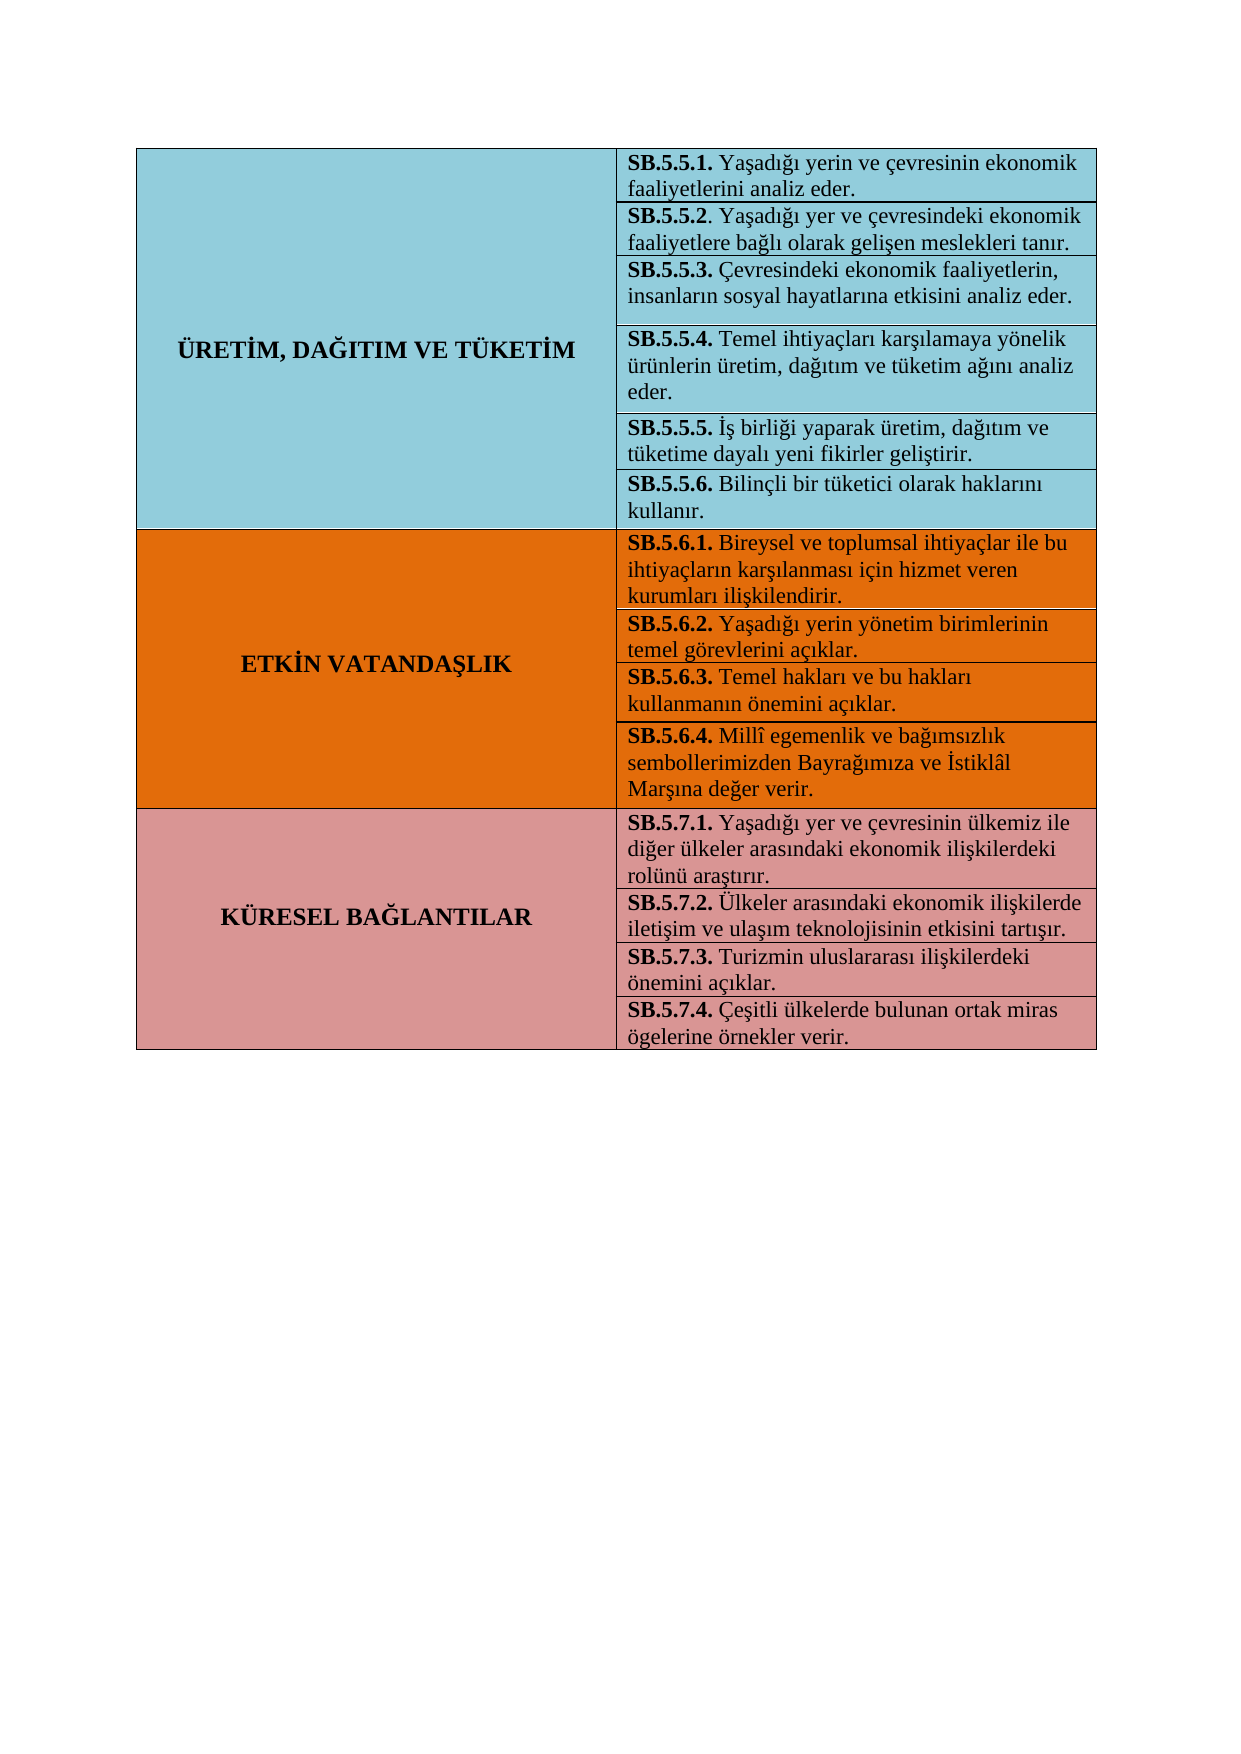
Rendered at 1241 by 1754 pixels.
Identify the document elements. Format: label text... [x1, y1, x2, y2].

table_cell ETKİN VATANDAŞLIK [137, 530, 616, 808]
table_cell SB.5.7.4. Çeşitli ülkelerde bulunan ortak miras ögelerine örnekler verir. [617, 997, 1096, 1049]
table_cell SB.5.5.3. Çevresindeki ekonomik faaliyetlerin, insanların sosyal hayatlarına etkisini analiz eder. [617, 256, 1096, 324]
table_cell SB.5.5.6. Bilinçli bir tüketici olarak haklarını kullanır. [617, 470, 1096, 528]
table_cell SB.5.7.2. Ülkeler arasındaki ekonomik ilişkilerde iletişim ve ulaşım teknolojisinin etkisini tartışır. [617, 889, 1096, 942]
table_cell SB.5.7.1. Yaşadığı yer ve çevresinin ülkemiz ile diğer ülkeler arasındaki ekonomik ilişkilerdeki rolünü araştırır. [617, 809, 1096, 888]
table_cell SB.5.6.2. Yaşadığı yerin yönetim birimlerinin temel görevlerini açıklar. [617, 610, 1096, 662]
table_cell KÜRESEL BAĞLANTILAR [137, 809, 616, 1049]
table_cell SB.5.6.1. Bireysel ve toplumsal ihtiyaçlar ile bu ihtiyaçların karşılanması için hizmet veren kurumları ilişkilendirir. [617, 530, 1096, 608]
table_cell SB.5.6.3. Temel hakları ve bu hakları kullanmanın önemini açıklar. [617, 663, 1096, 721]
table_cell SB.5.5.4. Temel ihtiyaçları karşılamaya yönelik ürünlerin üretim, dağıtım ve tüketim ağını analiz eder. [617, 326, 1096, 412]
table_cell SB.5.5.5. İş birliği yaparak üretim, dağıtım ve tüketime dayalı yeni fikirler geliştirir. [617, 414, 1096, 469]
table_cell SB.5.5.1. Yaşadığı yerin ve çevresinin ekonomik faaliyetlerini analiz eder. [617, 149, 1096, 201]
table_cell ÜRETİM, DAĞITIM VE TÜKETİM [137, 149, 616, 528]
table_cell SB.5.5.2. Yaşadığı yer ve çevresindeki ekonomik faaliyetlere bağlı olarak gelişen meslekleri tanır. [617, 203, 1096, 255]
table_cell SB.5.6.4. Millî egemenlik ve bağımsızlık sembollerimizden Bayrağımıza ve İstiklâl Marşına değer verir. [617, 723, 1096, 808]
table_cell SB.5.7.3. Turizmin uluslararası ilişkilerdeki önemini açıklar. [617, 943, 1096, 996]
